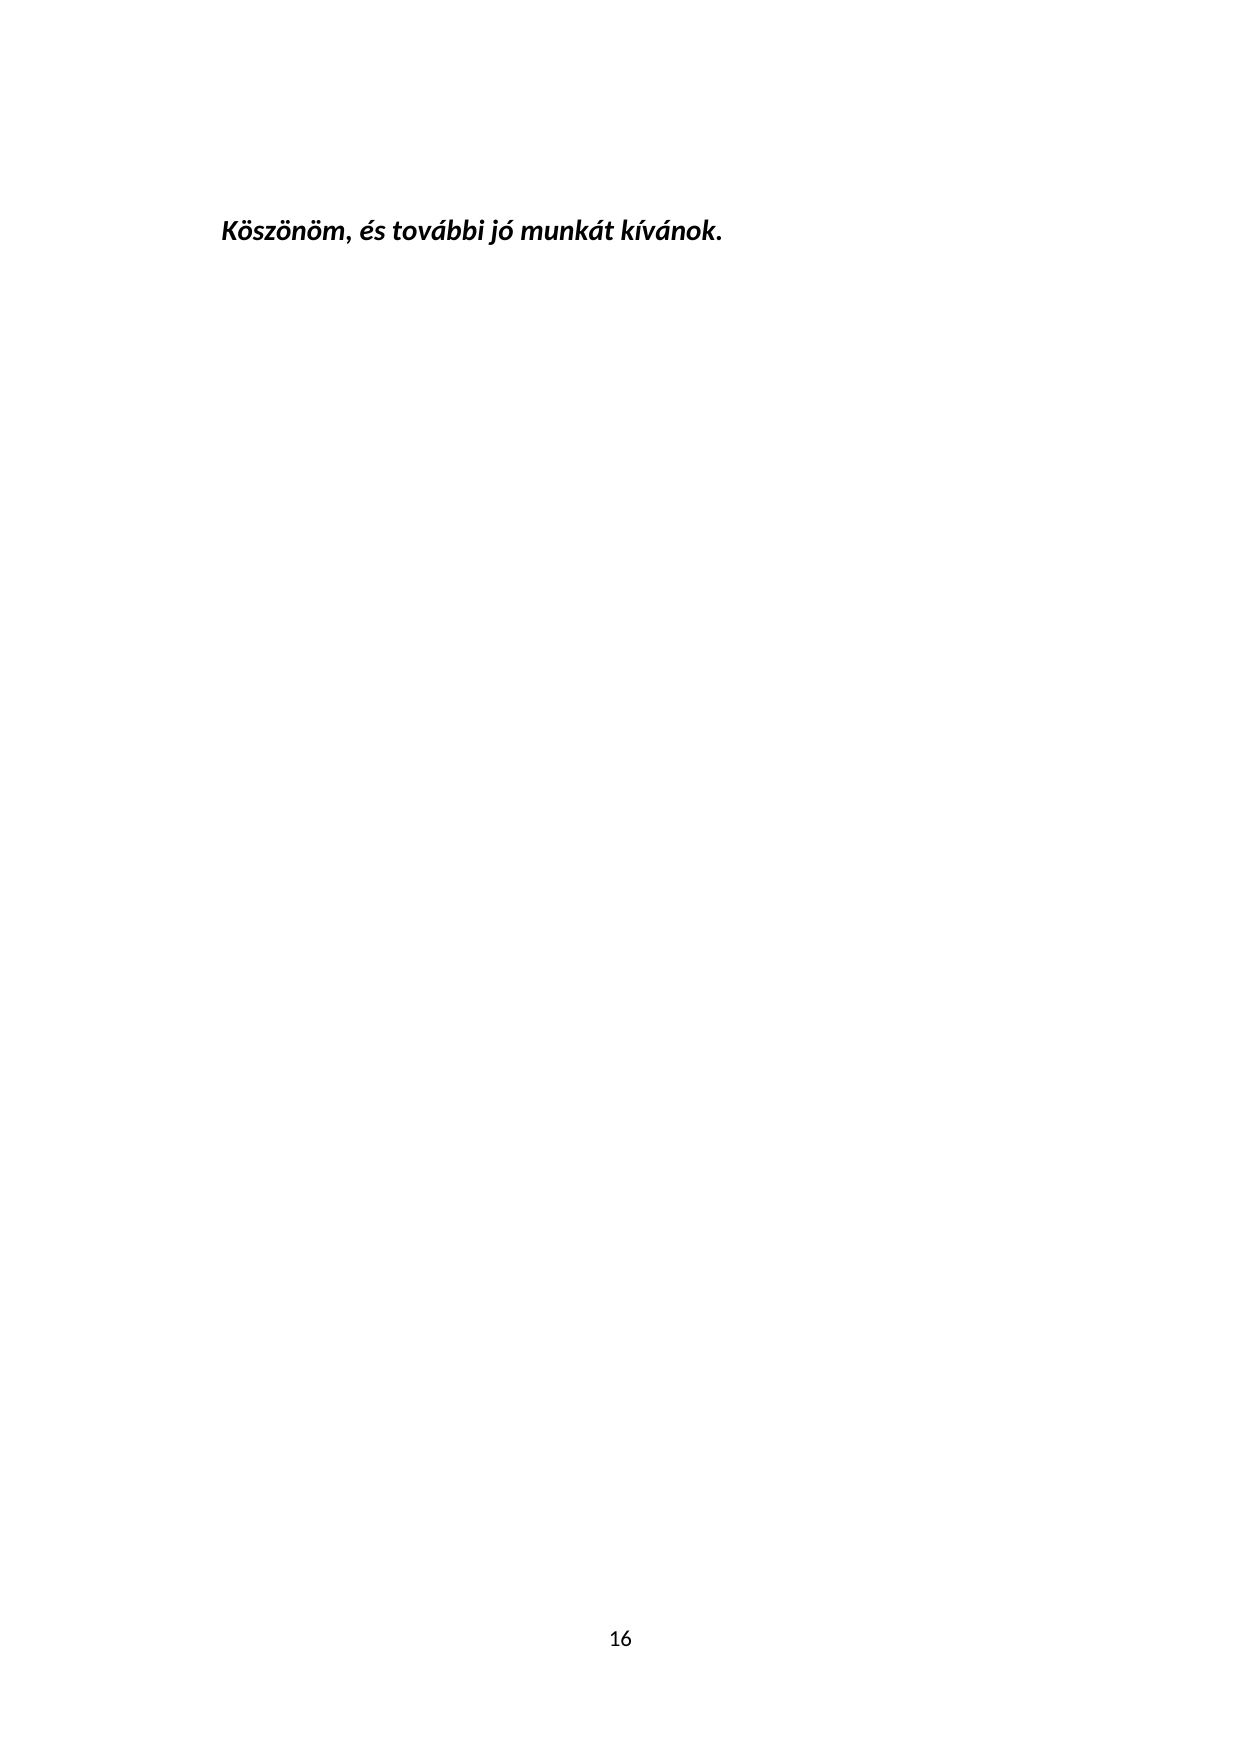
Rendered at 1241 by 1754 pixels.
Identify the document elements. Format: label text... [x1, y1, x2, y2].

text Köszönöm, és további jó munkát kívánok. [148, 212, 1093, 248]
